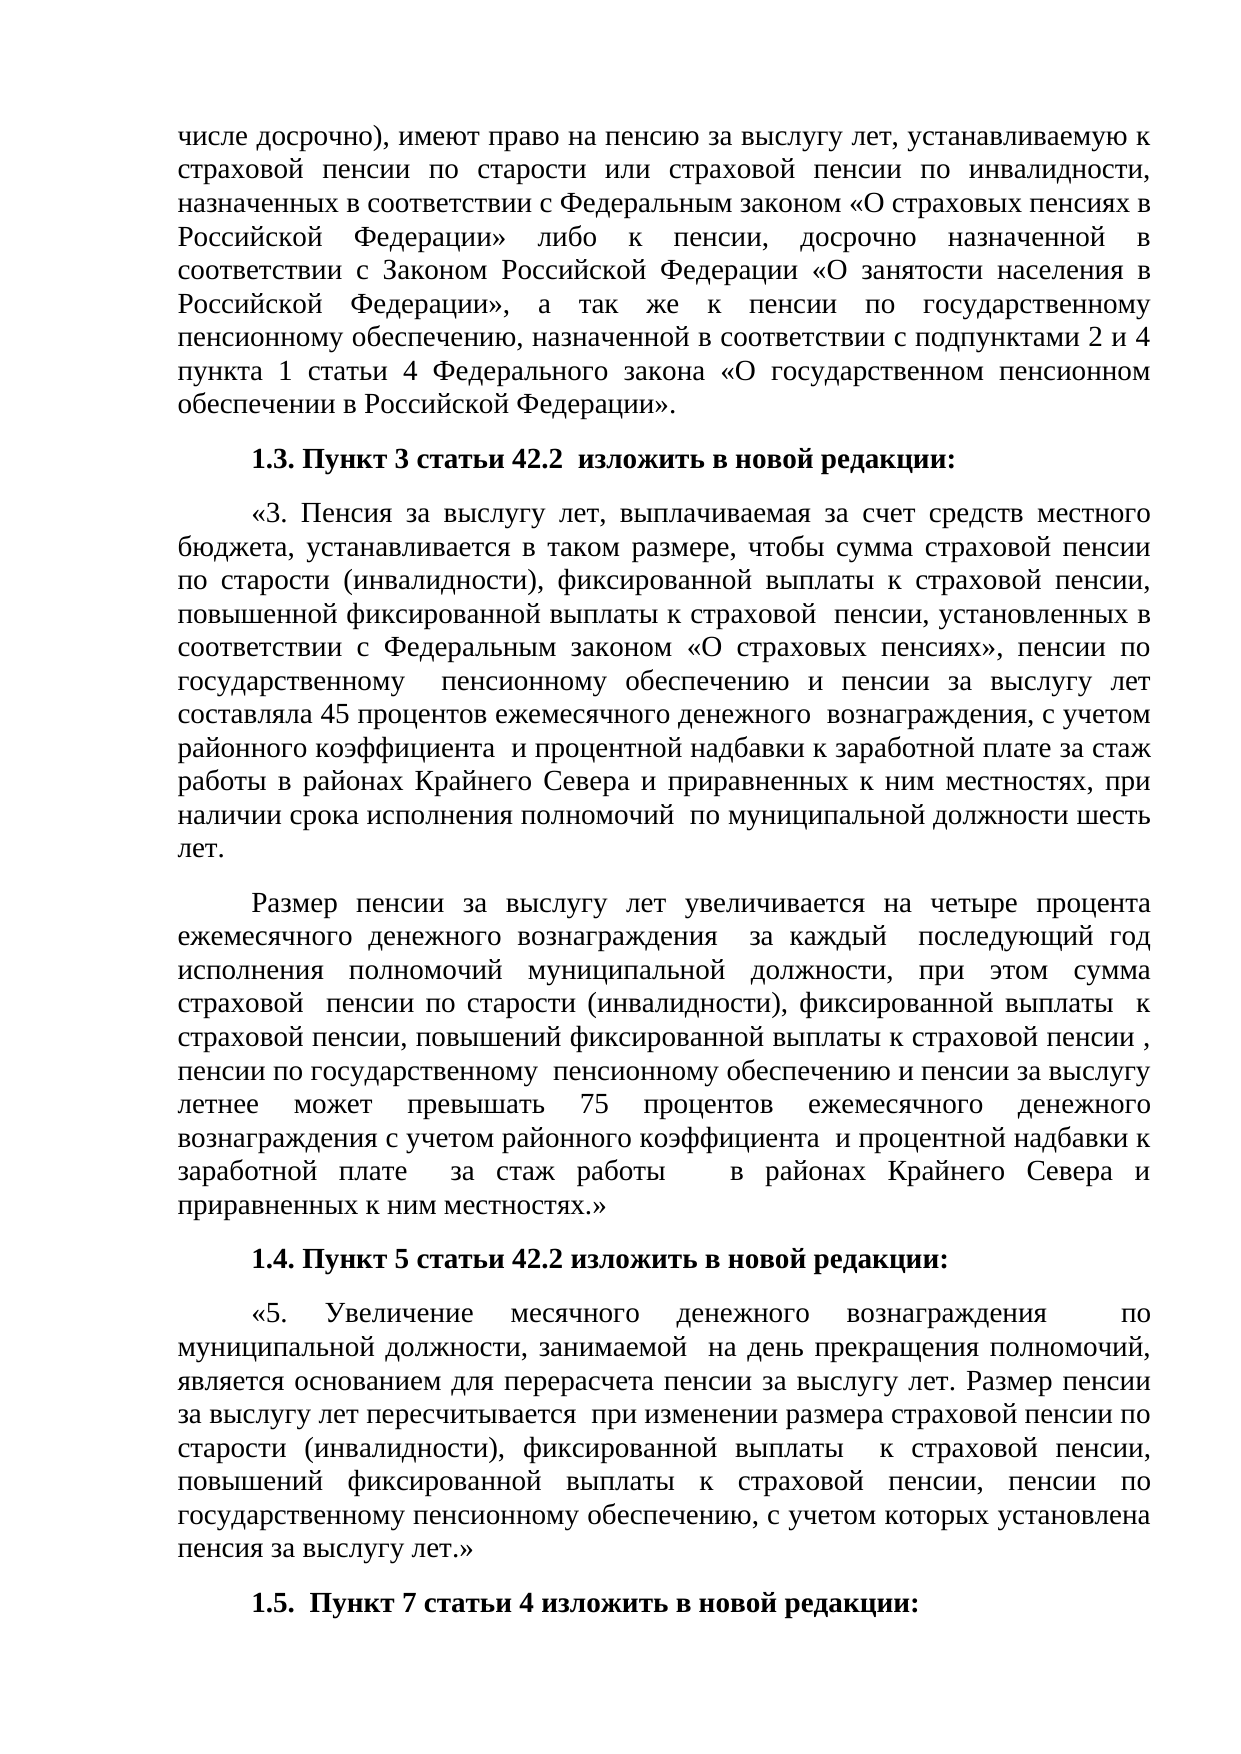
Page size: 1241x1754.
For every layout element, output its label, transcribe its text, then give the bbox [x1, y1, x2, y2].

text Размер пенсии за выслугу лет увеличивается на четыре процента ежемесячного денежного вознаграждения за каждый последующий год исполнения полномочий муниципальной должности, при этом сумма страховой пенсии по старости (инвалидности), фиксированной выплаты к страховой пенсии, повышений фиксированной выплаты к страховой пенсии , пенсии по государственному пенсионному обеспечению и пенсии за выслугу летнее может превышать 75 процентов ежемесячного денежного вознаграждения с учетом районного коэффициента и процентной надбавки к заработной плате за стаж работы в районах Крайнего Севера и приравненных к ним местностях.» [177, 885, 1152, 1220]
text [177, 118, 1152, 420]
text 1.4. Пункт 5 статьи 42.2 изложить в новой редакции: [177, 1241, 1152, 1275]
text 1.5. Пункт 7 статьи 4 изложить в новой редакции: [177, 1585, 1152, 1618]
text «5. Увеличение месячного денежного вознаграждения по муниципальной должности, занимаемой на день прекращения полномочий, является основанием для перерасчета пенсии за выслугу лет. Размер пенсии за выслугу лет пересчитывается при изменении размера страховой пенсии по старости (инвалидности), фиксированной выплаты к страховой пенсии, повышений фиксированной выплаты к страховой пенсии, пенсии по государственному пенсионному обеспечению, с учетом которых установлена пенсия за выслугу лет.» [177, 1296, 1152, 1564]
text 1.3. Пункт 3 статьи 42.2 изложить в новой редакции: [177, 441, 1152, 474]
text «3. Пенсия за выслугу лет, выплачиваемая за счет средств местного бюджета, устанавливается в таком размере, чтобы сумма страховой пенсии по старости (инвалидности), фиксированной выплаты к страховой пенсии, повышенной фиксированной выплаты к страховой пенсии, установленных в соответствии с Федеральным законом «О страховых пенсиях», пенсии по государственному пенсионному обеспечению и пенсии за выслугу лет составляла 45 процентов ежемесячного денежного вознаграждения, с учетом районного коэффициента и процентной надбавки к заработной плате за стаж работы в районах Крайнего Севера и приравненных к ним местностях, при наличии срока исполнения полномочий по муниципальной должности шесть лет. [177, 495, 1152, 864]
